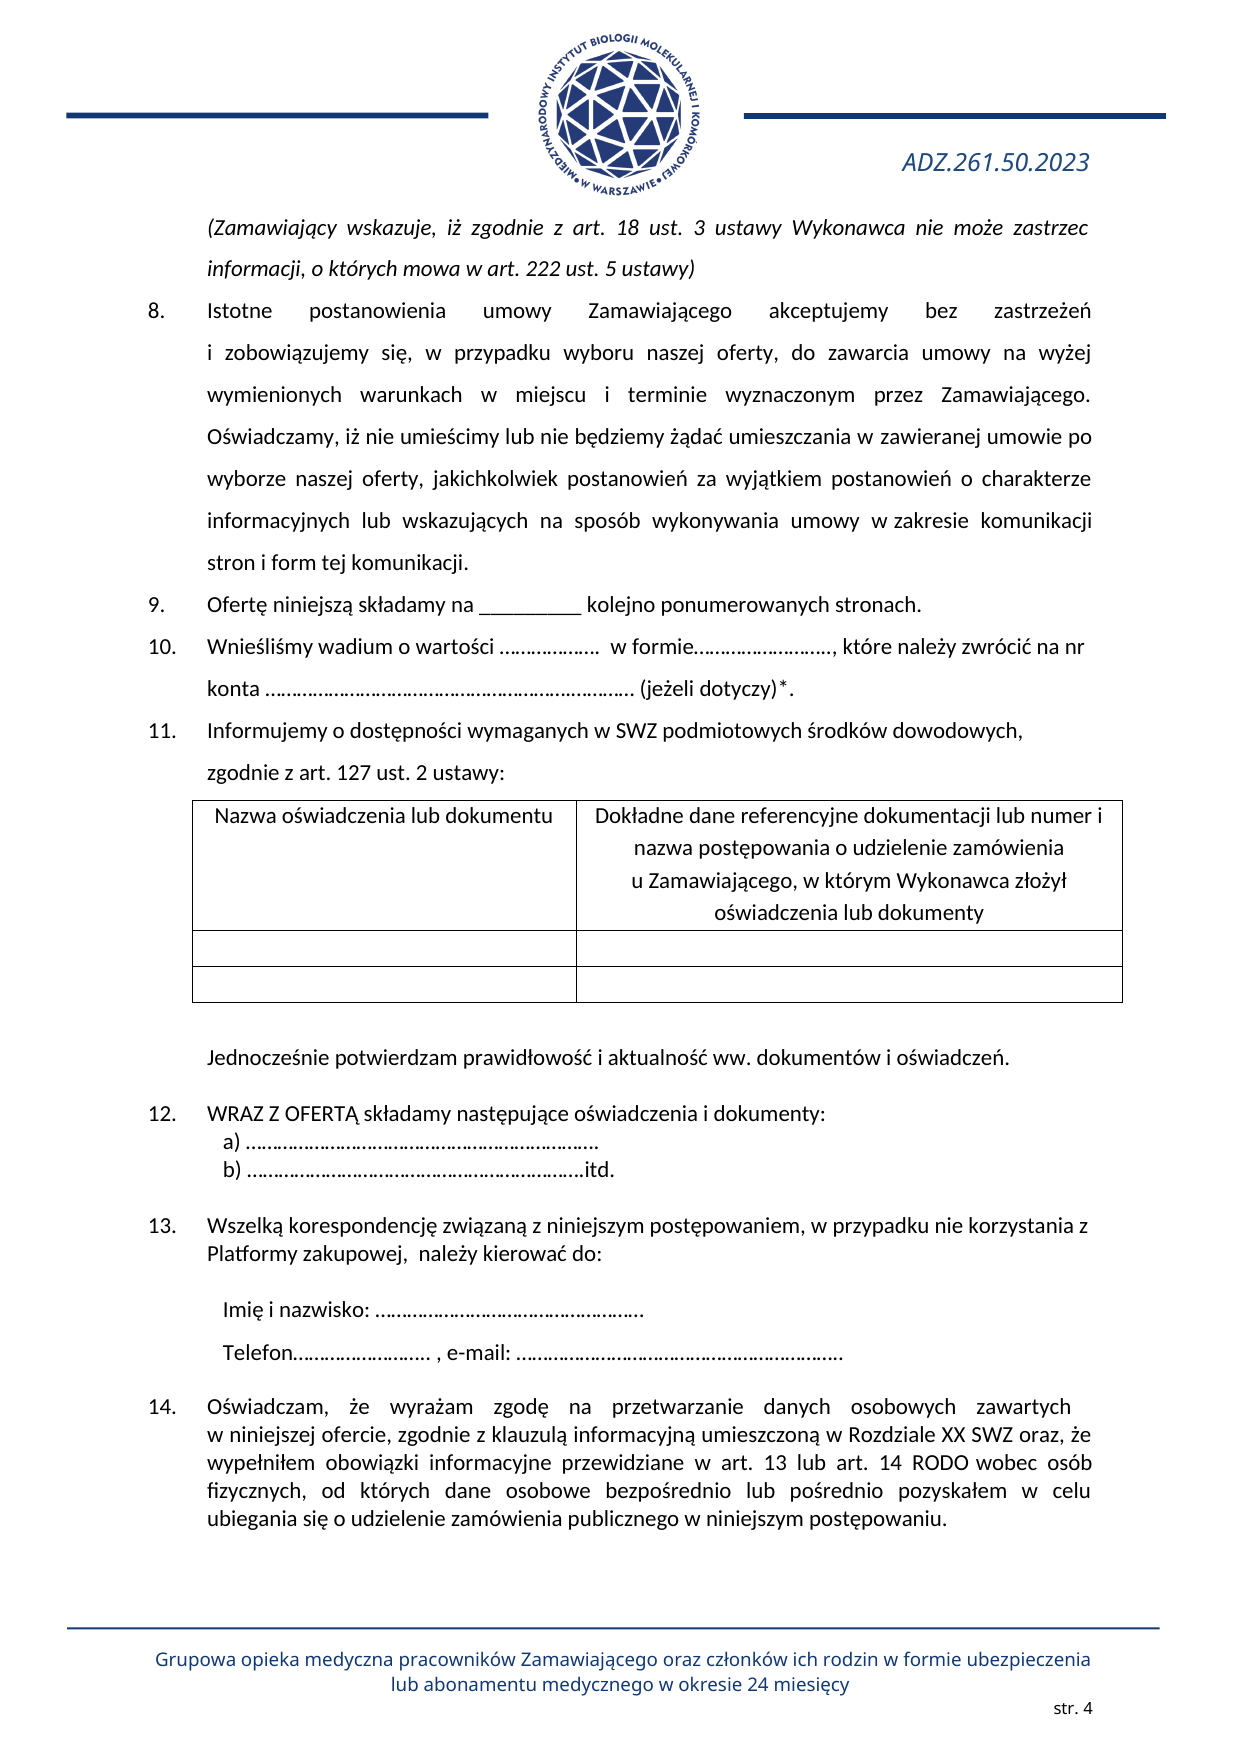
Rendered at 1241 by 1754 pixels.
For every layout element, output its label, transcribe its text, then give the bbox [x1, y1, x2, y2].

table_header Dokładne dane referencyjne dokumentacji lub numer i nazwa postępowania o udzielenie zamówienia u Zamawiającego, w którym Wykonawca złożył oświadczenia lub dokumenty [577, 801, 1122, 930]
text Imię i nazwisko: …………………………………………… [223, 1296, 1092, 1324]
text (Zamawiający wskazuje, iż zgodnie z art. 18 ust. 3 ustawy Wykonawca nie może zastrzec informacji, o których mowa w art. 222 ust. 5 ustawy) [207, 213, 1092, 283]
table_cell [193, 967, 576, 1002]
text Telefon…………………….. , e-mail: …………………………………………………….. [223, 1338, 1092, 1366]
table_cell [193, 931, 576, 966]
list Istotne postanowienia umowy Zamawiającego akceptujemy bez zastrzeżeń i zobowiązujemy się, w przypadku wyboru naszej oferty, do zawarcia umowy na wyżej wymienionych warunkach w miejscu i terminie wyznaczonym przez Zamawiającego. Oświadczamy, iż nie umieścimy lub nie będziemy żądać umieszczania w zawieranej umowie po wyborze naszej oferty, jakichkolwiek postanowień za wyjątkiem postanowień o charakterze informacyjnych lub wskazujących na sposób wykonywania umowy w zakresie komunikacji stron i form tej komunikacji. [148, 297, 1092, 576]
text Jednocześnie potwierdzam prawidłowość i aktualność ww. dokumentów i oświadczeń. [207, 1043, 1092, 1071]
list WRAZ Z OFERTĄ składamy następujące oświadczenia i dokumenty: [148, 1099, 1092, 1127]
list Wszelką korespondencję związaną z niniejszym postępowaniem, w przypadku nie korzystania z Platformy zakupowej, należy kierować do: [148, 1212, 1092, 1268]
table_header Nazwa oświadczenia lub dokumentu [193, 801, 576, 930]
table_cell [577, 931, 1122, 966]
table_cell [577, 967, 1122, 1002]
text b) ……………………………………………………….itd. [223, 1156, 1092, 1183]
picture [535, 29, 705, 201]
list Ofertę niniejszą składamy na _________ kolejno ponumerowanych stronach. [148, 590, 1092, 618]
text a) …………………………………………………………. [223, 1127, 1092, 1156]
list Oświadczam, że wyrażam zgodę na przetwarzanie danych osobowych zawartych w niniejszej ofercie, zgodnie z klauzulą informacyjną umieszczoną w Rozdziale XX SWZ oraz, że wypełniłem obowiązki informacyjne przewidziane w art. 13 lub art. 14 RODO wobec osób fizycznych, od których dane osobowe bezpośrednio lub pośrednio pozyskałem w celu ubiegania się o udzielenie zamówienia publicznego w niniejszym postępowaniu. [148, 1392, 1092, 1532]
list Wnieśliśmy wadium o wartości ………………. w formie…………………….., które należy zwrócić na nr konta ………………………………………………….………… (jeżeli dotyczy)*. [148, 632, 1092, 702]
list Informujemy o dostępności wymaganych w SWZ podmiotowych środków dowodowych, zgodnie z art. 127 ust. 2 ustawy: [148, 716, 1092, 786]
